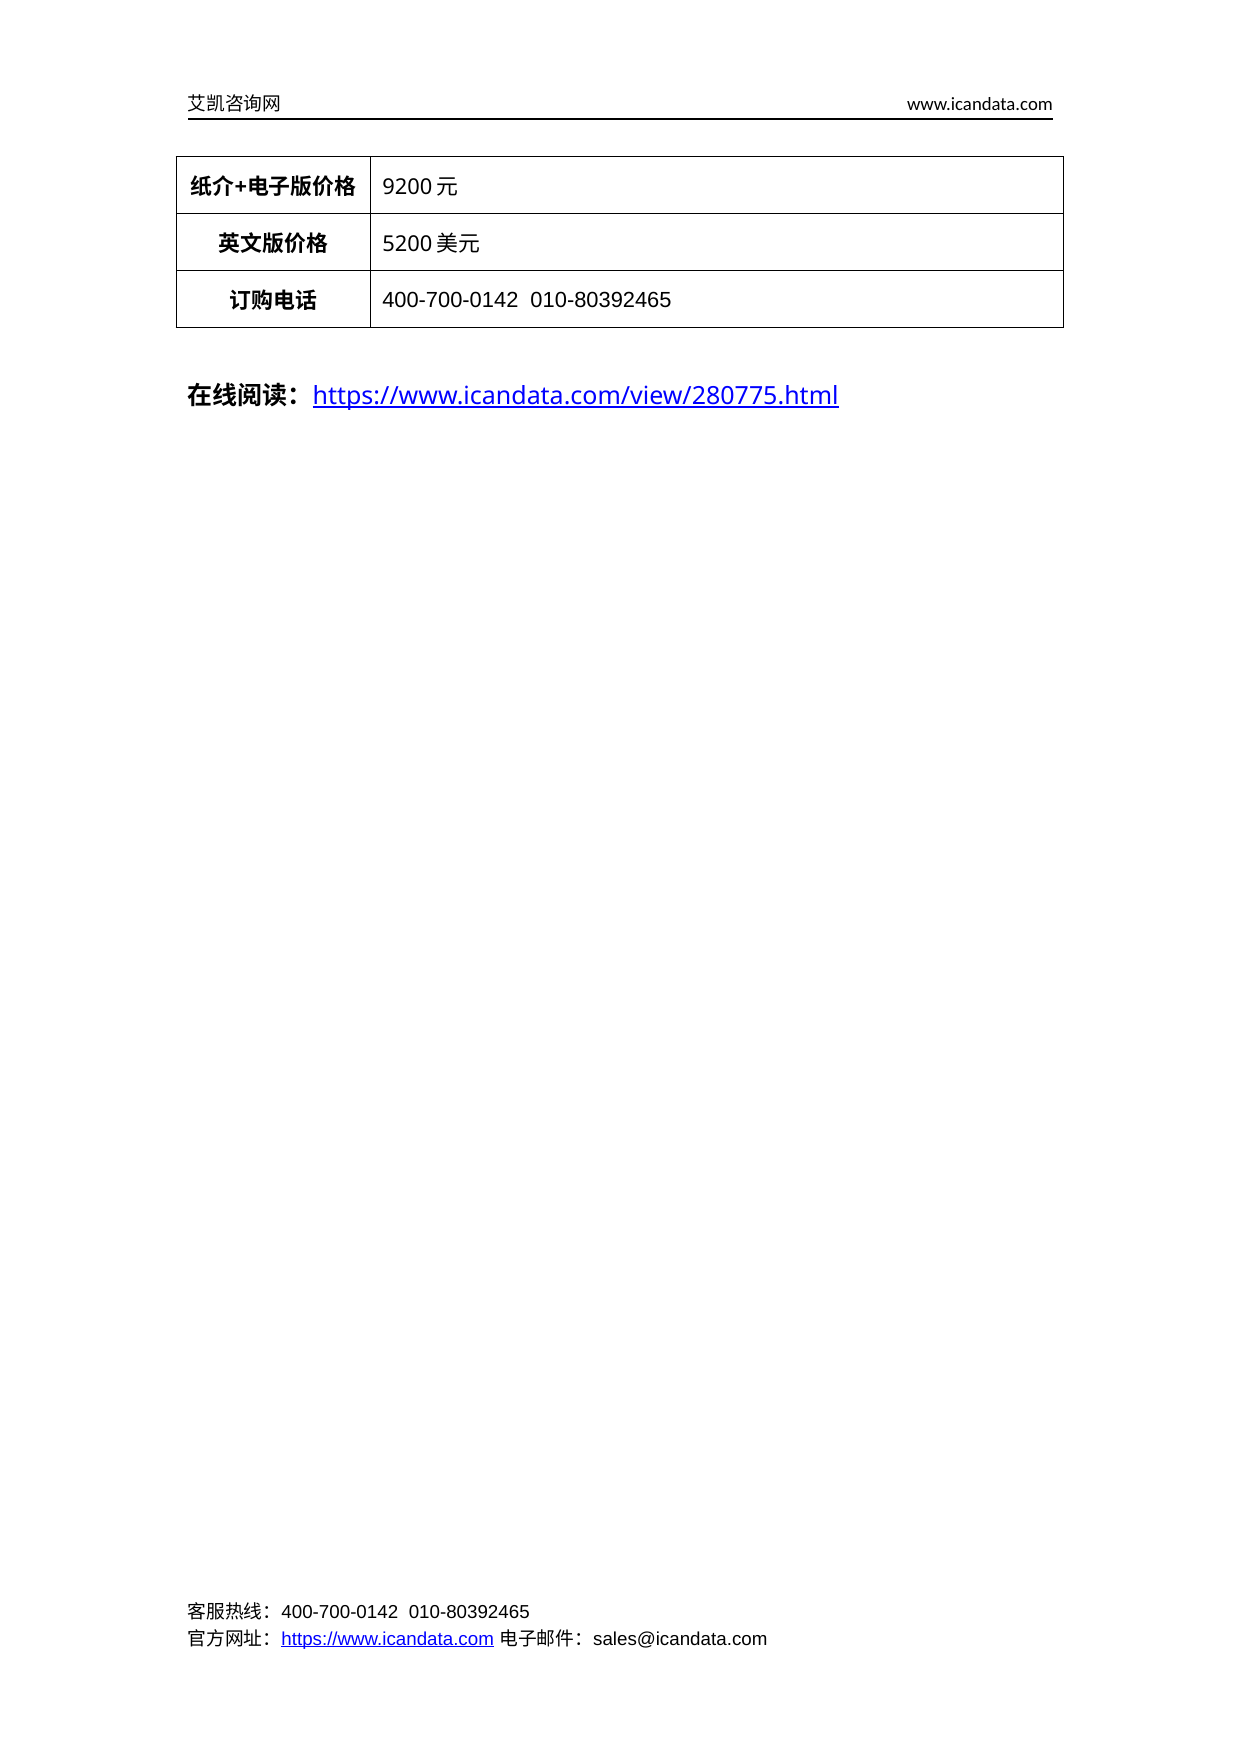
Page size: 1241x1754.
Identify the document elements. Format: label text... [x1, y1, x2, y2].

table_cell 400-700-0142 010-80392465 [371, 271, 1063, 327]
table_cell 英文版价格 [177, 214, 370, 270]
table_cell 纸介+电子版价格 [177, 157, 370, 213]
table_cell 订购电话 [177, 271, 370, 327]
table_cell 9200元 [371, 157, 1063, 213]
text 在线阅读：https://www.icandata.com/view/280775.html [187, 361, 1053, 426]
table_cell 5200美元 [371, 214, 1063, 270]
